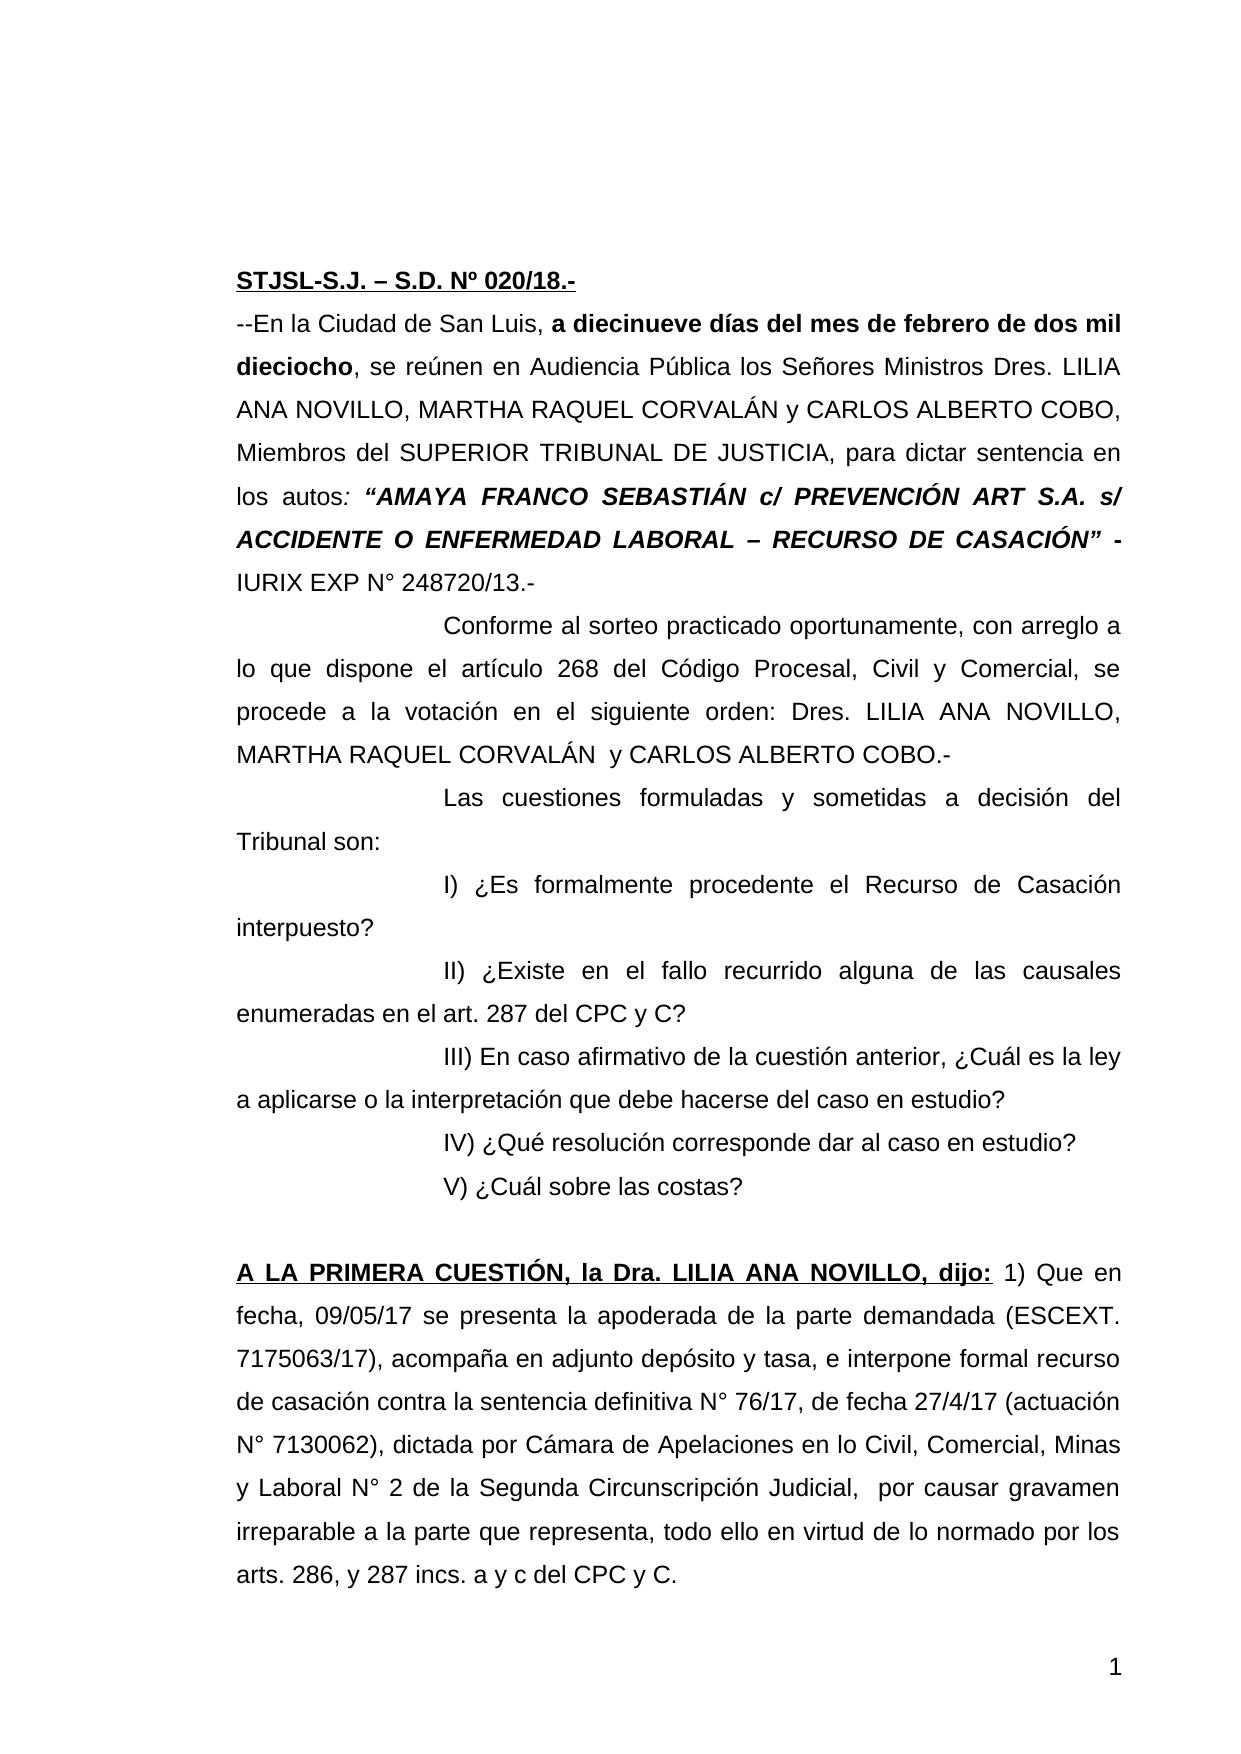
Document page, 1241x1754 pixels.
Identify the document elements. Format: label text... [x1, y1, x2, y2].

text A LA PRIMERA CUESTIÓN, la Dra. LILIA ANA NOVILLO, dijo: 1) Que en fecha, 09/05/17 se presenta la apoderada de la parte demandada (ESCEXT. 7175063/17), acompaña en adjunto depósito y tasa, e interpone formal recurso de casación contra la sentencia definitiva N° 76/17, de fecha 27/4/17 (actuación N° 7130062), dictada por Cámara de Apelaciones en lo Civil, Comercial, Minas y Laboral N° 2 de la Segunda Circunscripción Judicial, por causar gravamen irreparable a la parte que representa, todo ello en virtud de lo normado por los arts. 286, y 287 incs. a y c del CPC y C. [236, 1258, 1122, 1588]
text Conforme al sorteo practicado oportunamente, con arreglo a lo que dispone el artículo 268 del Código Procesal, Civil y Comercial, se procede a la votación en el siguiente orden: Dres. LILIA ANA NOVILLO, MARTHA RAQUEL CORVALÁN y CARLOS ALBERTO COBO.- [236, 611, 1122, 769]
text III) En caso afirmativo de la cuestión anterior, ¿Cuál es la ley a aplicarse o la interpretación que debe hacerse del caso en estudio? [236, 1042, 1122, 1114]
text V) ¿Cuál sobre las costas? [236, 1171, 1122, 1200]
text I) ¿Es formalmente procedente el Recurso de Casación interpuesto? [236, 869, 1122, 941]
text IV) ¿Qué resolución corresponde dar al caso en estudio? [236, 1128, 1122, 1157]
text Las cuestiones formuladas y sometidas a decisión del Tribunal son: [236, 783, 1122, 855]
text STJSL-S.J. – S.D. Nº 020/18.- [236, 266, 1122, 294]
text --En la Ciudad de San Luis, a diecinueve días del mes de febrero de dos mil dieciocho, se reúnen en Audiencia Pública los Señores Ministros Dres. LILIA ANA NOVILLO, MARTHA RAQUEL CORVALÁN y CARLOS ALBERTO COBO, Miembros del SUPERIOR TRIBUNAL DE JUSTICIA, para dictar sentencia en los autos: “AMAYA FRANCO SEBASTIÁN c/ PREVENCIÓN ART S.A. s/ ACCIDENTE O ENFERMEDAD LABORAL – RECURSO DE CASACIÓN” - IURIX EXP N° 248720/13.- [236, 309, 1122, 596]
text II) ¿Existe en el fallo recurrido alguna de las causales enumeradas en el art. 287 del CPC y C? [236, 956, 1122, 1028]
